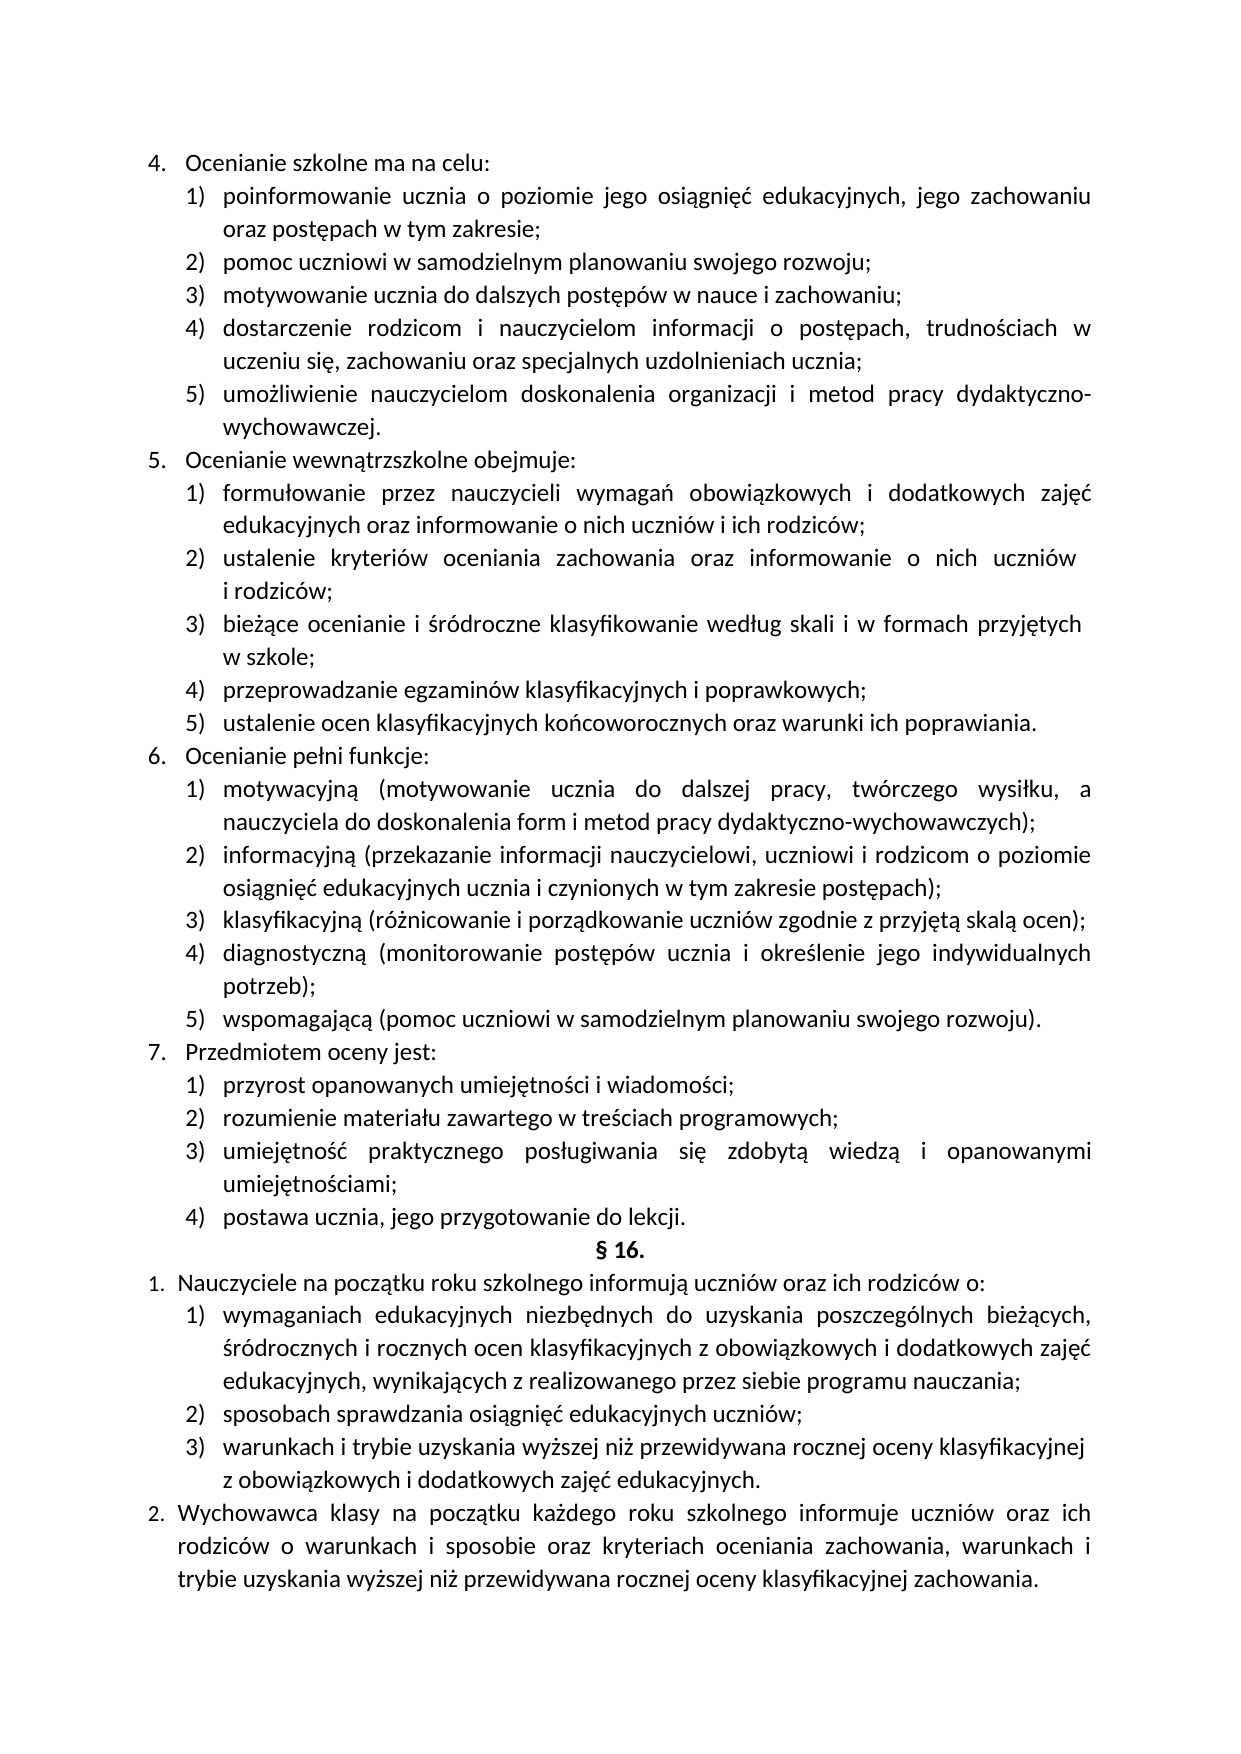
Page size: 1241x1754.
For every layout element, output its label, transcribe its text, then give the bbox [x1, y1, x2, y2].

list Wychowawca klasy na początku każdego roku szkolnego informuje uczniów oraz ich rodziców o warunkach i sposobie oraz kryteriach oceniania zachowania, warunkach i trybie uzyskania wyższej niż przewidywana rocznej oceny klasyfikacyjnej zachowania. [148, 1497, 1092, 1593]
list przeprowadzanie egzaminów klasyfikacyjnych i poprawkowych; [185, 674, 1092, 705]
text § 16. [148, 1234, 1093, 1264]
list dostarczenie rodzicom i nauczycielom informacji o postępach, trudnościach w uczeniu się, zachowaniu oraz specjalnych uzdolnieniach ucznia; [185, 312, 1092, 376]
list ustalenie kryteriów oceniania zachowania oraz informowanie o nich uczniów i rodziców; [185, 543, 1092, 606]
list bieżące ocenianie i śródroczne klasyfikowanie według skali i w formach przyjętych w szkole; [185, 608, 1092, 672]
list Nauczyciele na początku roku szkolnego informują uczniów oraz ich rodziców o: [148, 1267, 1092, 1297]
list umożliwienie nauczycielom doskonalenia organizacji i metod pracy dydaktyczno-wychowawczej. [185, 378, 1092, 441]
list Ocenianie wewnątrzszkolne obejmuje: [148, 444, 1093, 474]
list diagnostyczną (monitorowanie postępów ucznia i określenie jego indywidualnych potrzeb); [185, 938, 1092, 1001]
list sposobach sprawdzania osiągnięć edukacyjnych uczniów; [185, 1398, 1092, 1429]
list Ocenianie szkolne ma na celu: [148, 148, 1093, 178]
list motywacyjną (motywowanie ucznia do dalszej pracy, twórczego wysiłku, a nauczyciela do doskonalenia form i metod pracy dydaktyczno-wychowawczych); [185, 773, 1092, 836]
list przyrost opanowanych umiejętności i wiadomości; [185, 1069, 1092, 1100]
list umiejętność praktycznego posługiwania się zdobytą wiedzą i opanowanymi umiejętnościami; [185, 1135, 1092, 1198]
list rozumienie materiału zawartego w treściach programowych; [185, 1102, 1092, 1133]
list motywowanie ucznia do dalszych postępów w nauce i zachowaniu; [185, 279, 1092, 310]
list postawa ucznia, jego przygotowanie do lekcji. [185, 1201, 1092, 1231]
list wspomagającą (pomoc uczniowi w samodzielnym planowaniu swojego rozwoju). [185, 1003, 1092, 1034]
list wymaganiach edukacyjnych niezbędnych do uzyskania poszczególnych bieżących, śródrocznych i rocznych ocen klasyfikacyjnych z obowiązkowych i dodatkowych zajęć edukacyjnych, wynikających z realizowanego przez siebie programu nauczania; [185, 1300, 1092, 1396]
list formułowanie przez nauczycieli wymagań obowiązkowych i dodatkowych zajęć edukacyjnych oraz informowanie o nich uczniów i ich rodziców; [185, 477, 1092, 540]
list warunkach i trybie uzyskania wyższej niż przewidywana rocznej oceny klasyfikacyjnej z obowiązkowych i dodatkowych zajęć edukacyjnych. [185, 1431, 1092, 1495]
list poinformowanie ucznia o poziomie jego osiągnięć edukacyjnych, jego zachowaniu oraz postępach w tym zakresie; [185, 181, 1092, 244]
list informacyjną (przekazanie informacji nauczycielowi, uczniowi i rodzicom o poziomie osiągnięć edukacyjnych ucznia i czynionych w tym zakresie postępach); [185, 839, 1092, 902]
list Przedmiotem oceny jest: [148, 1036, 1093, 1067]
list pomoc uczniowi w samodzielnym planowaniu swojego rozwoju; [185, 246, 1092, 277]
list klasyfikacyjną (różnicowanie i porządkowanie uczniów zgodnie z przyjętą skalą ocen); [185, 905, 1092, 935]
list Ocenianie pełni funkcje: [148, 740, 1093, 771]
list ustalenie ocen klasyfikacyjnych końcoworocznych oraz warunki ich poprawiania. [185, 707, 1092, 738]
